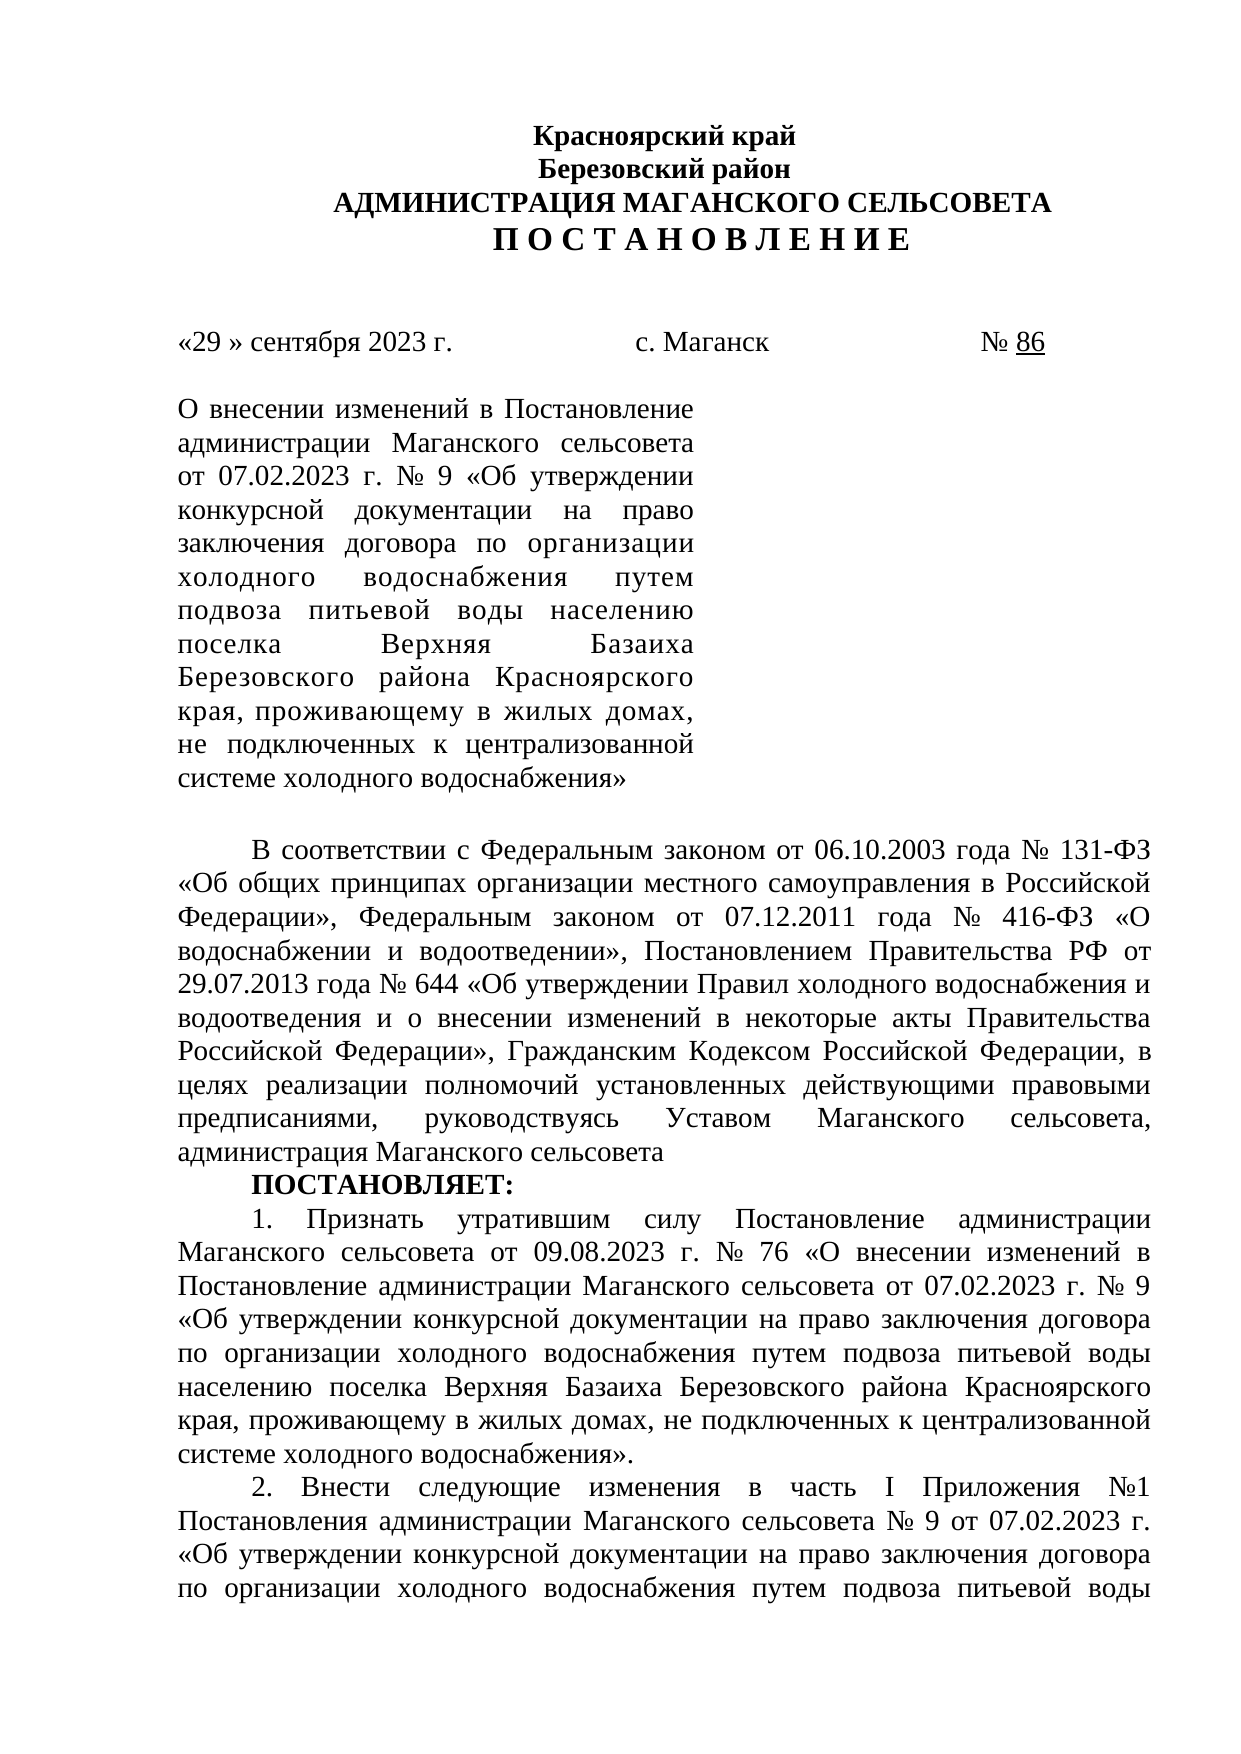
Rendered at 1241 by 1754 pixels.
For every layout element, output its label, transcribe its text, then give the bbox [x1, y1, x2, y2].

text Красноярский край [177, 118, 1152, 152]
text ПОСТАНОВЛЯЕТ: [177, 1167, 1152, 1201]
text В соответствии с Федеральным законом от 06.10.2003 года № 131-ФЗ «Об общих принципах организации местного самоуправления в Российской Федерации», Федеральным законом от 07.12.2011 года № 416-ФЗ «О водоснабжении и водоотведении», Постановлением Правительства РФ от 29.07.2013 года № 644 «Об утверждении Правил холодного водоснабжения и водоотведения и о внесении изменений в некоторые акты Правительства Российской Федерации», Гражданским Кодексом Российской Федерации, в целях реализации полномочий установленных действующими правовыми предписаниями, руководствуясь Уставом Маганского сельсовета, администрация Маганского сельсовета [177, 832, 1152, 1167]
text Березовский район [177, 152, 1152, 185]
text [177, 1469, 1152, 1603]
text 1. Признать утратившим силу Постановление администрации Маганского сельсовета от 09.08.2023 г. № 76 «О внесении изменений в Постановление администрации Маганского сельсовета от 07.02.2023 г. № 9 «Об утверждении конкурсной документации на право заключения договора по организации холодного водоснабжения путем подвоза питьевой воды населению поселка Верхняя Базаиха Березовского района Красноярского края, проживающему в жилых домах, не подключенных к централизованной системе холодного водоснабжения». [177, 1201, 1152, 1469]
text О внесении изменений в Постановление администрации Маганского сельсовета от 07.02.2023 г. № 9 «Об утверждении конкурсной документации на право заключения договора по организации холодного водоснабжения путем подвоза питьевой воды населению поселка Верхняя Базаиха Березовского района Красноярского края, проживающему в жилых домах, не подключенных к централизованной системе холодного водоснабжения» [177, 391, 694, 794]
text П О С Т А Н О В Л Е Н И Е [177, 219, 1152, 257]
text АДМИНИСТРАЦИЯ МАГАНСКОГО СЕЛЬСОВЕТА [177, 185, 1152, 219]
text «29 » сентября 2023 г. с. Маганск № 86 [177, 324, 1152, 358]
